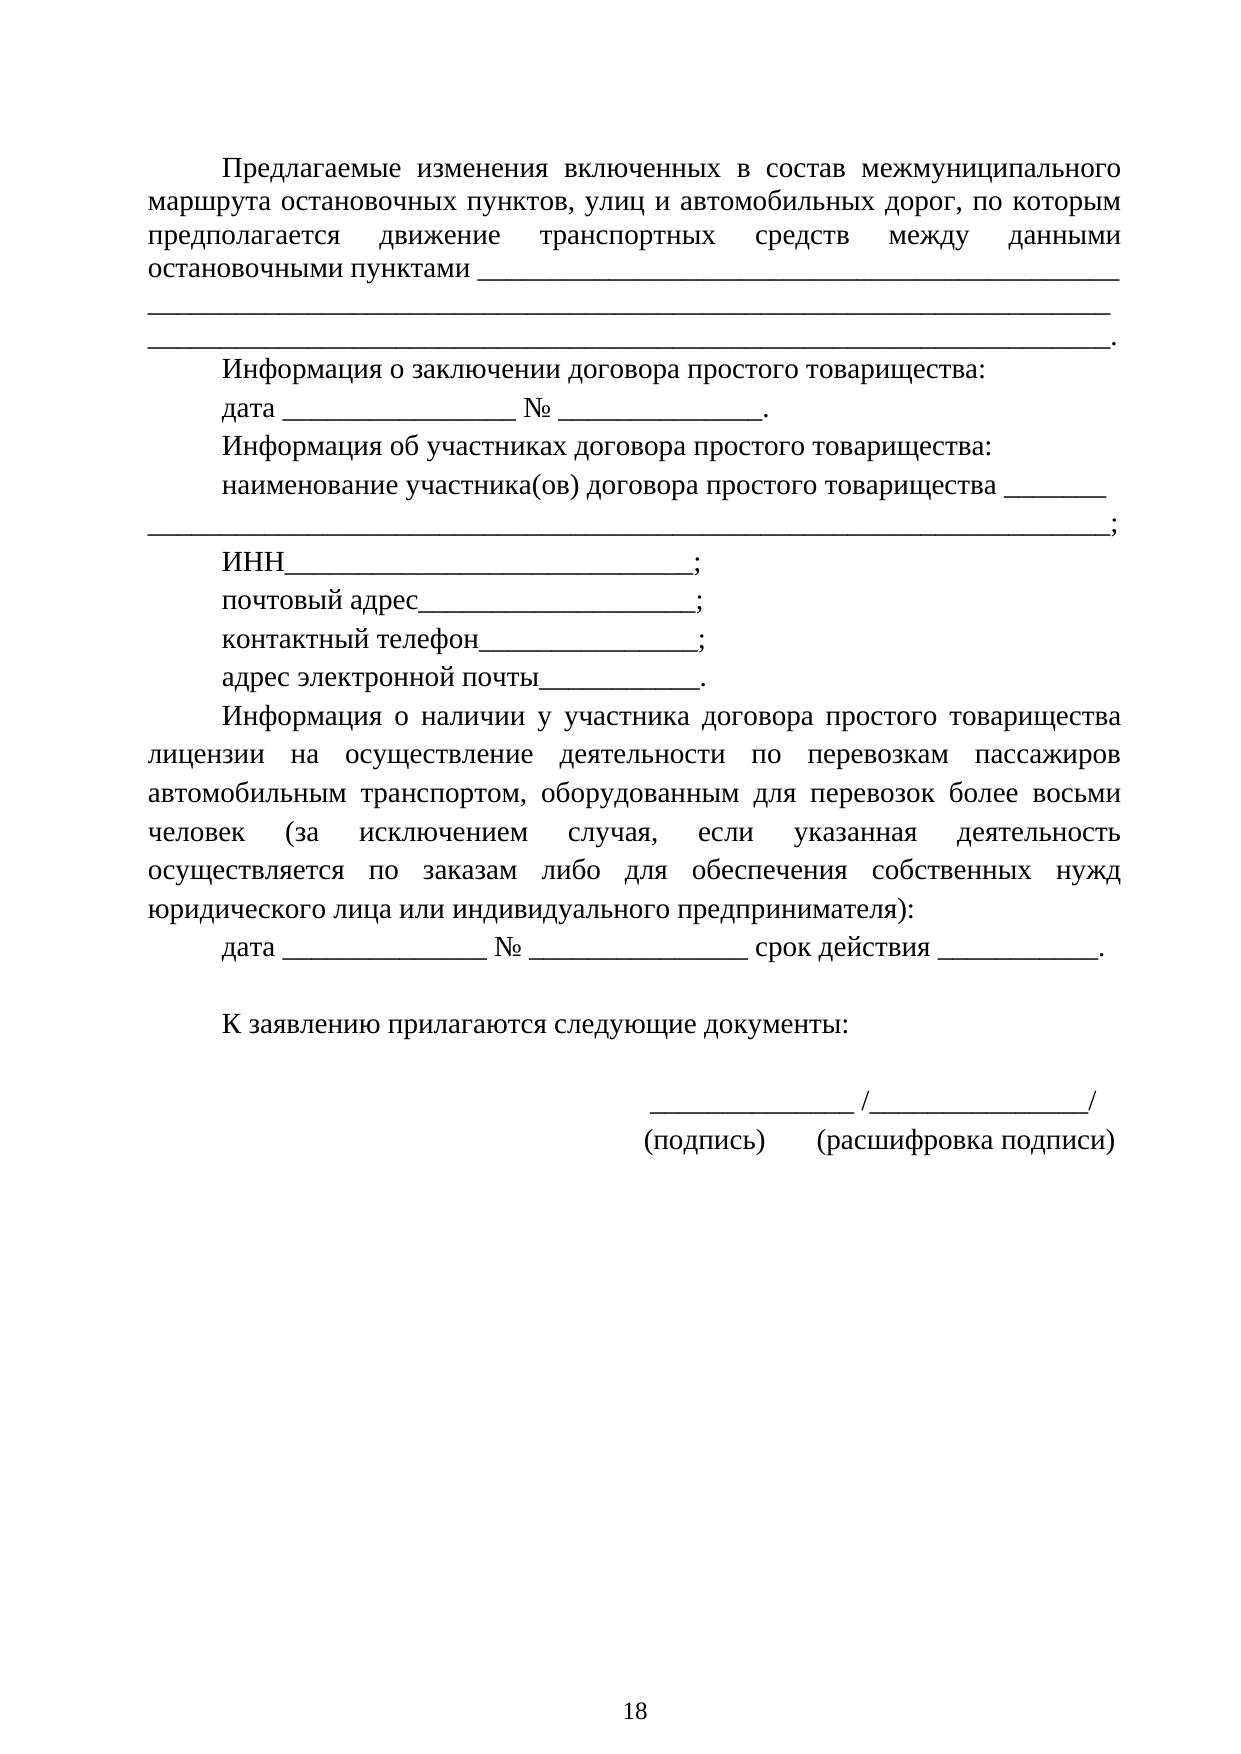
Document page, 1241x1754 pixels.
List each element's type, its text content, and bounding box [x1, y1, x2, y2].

text адрес электронной почты___________. [148, 659, 1122, 693]
text Информация о заключении договора простого товарищества: [148, 351, 1122, 385]
text ИНН____________________________; [148, 544, 1122, 577]
text К заявлению прилагаются следующие документы: [148, 1006, 1122, 1040]
text почтовый адрес___________________; [148, 582, 1122, 616]
text дата ________________ № ______________. [148, 390, 1122, 423]
text (подпись) (расшифровка подписи) [148, 1122, 1122, 1156]
text __________________________________________________________________; [148, 505, 1122, 539]
text наименование участника(ов) договора простого товарищества _______ [148, 467, 1122, 500]
text Информация о наличии у участника договора простого товарищества лицензии на осуществление деятельности по перевозкам пассажиров автомобильным транспортом, оборудованным для перевозок более восьми человек (за исключением случая, если указанная деятельность осуществляется по заказам либо для обеспечения собственных нужд юридического лица или индивидуального предпринимателя): [148, 698, 1122, 924]
text ______________ /_______________/ [148, 1083, 1122, 1117]
text дата ______________ № _______________ срок действия ___________. [148, 929, 1122, 963]
text ____________________________________________________________________________________________________________________________________. [148, 284, 1122, 351]
text Предлагаемые изменения включенных в состав межмуниципального маршрута остановочных пунктов, улиц и автомобильных дорог, по которым предполагается движение транспортных средств между данными остановочными пунктами ____________________________________________ [148, 150, 1122, 284]
text Информация об участниках договора простого товарищества: [148, 428, 1122, 462]
text контактный телефон_______________; [148, 621, 1122, 654]
